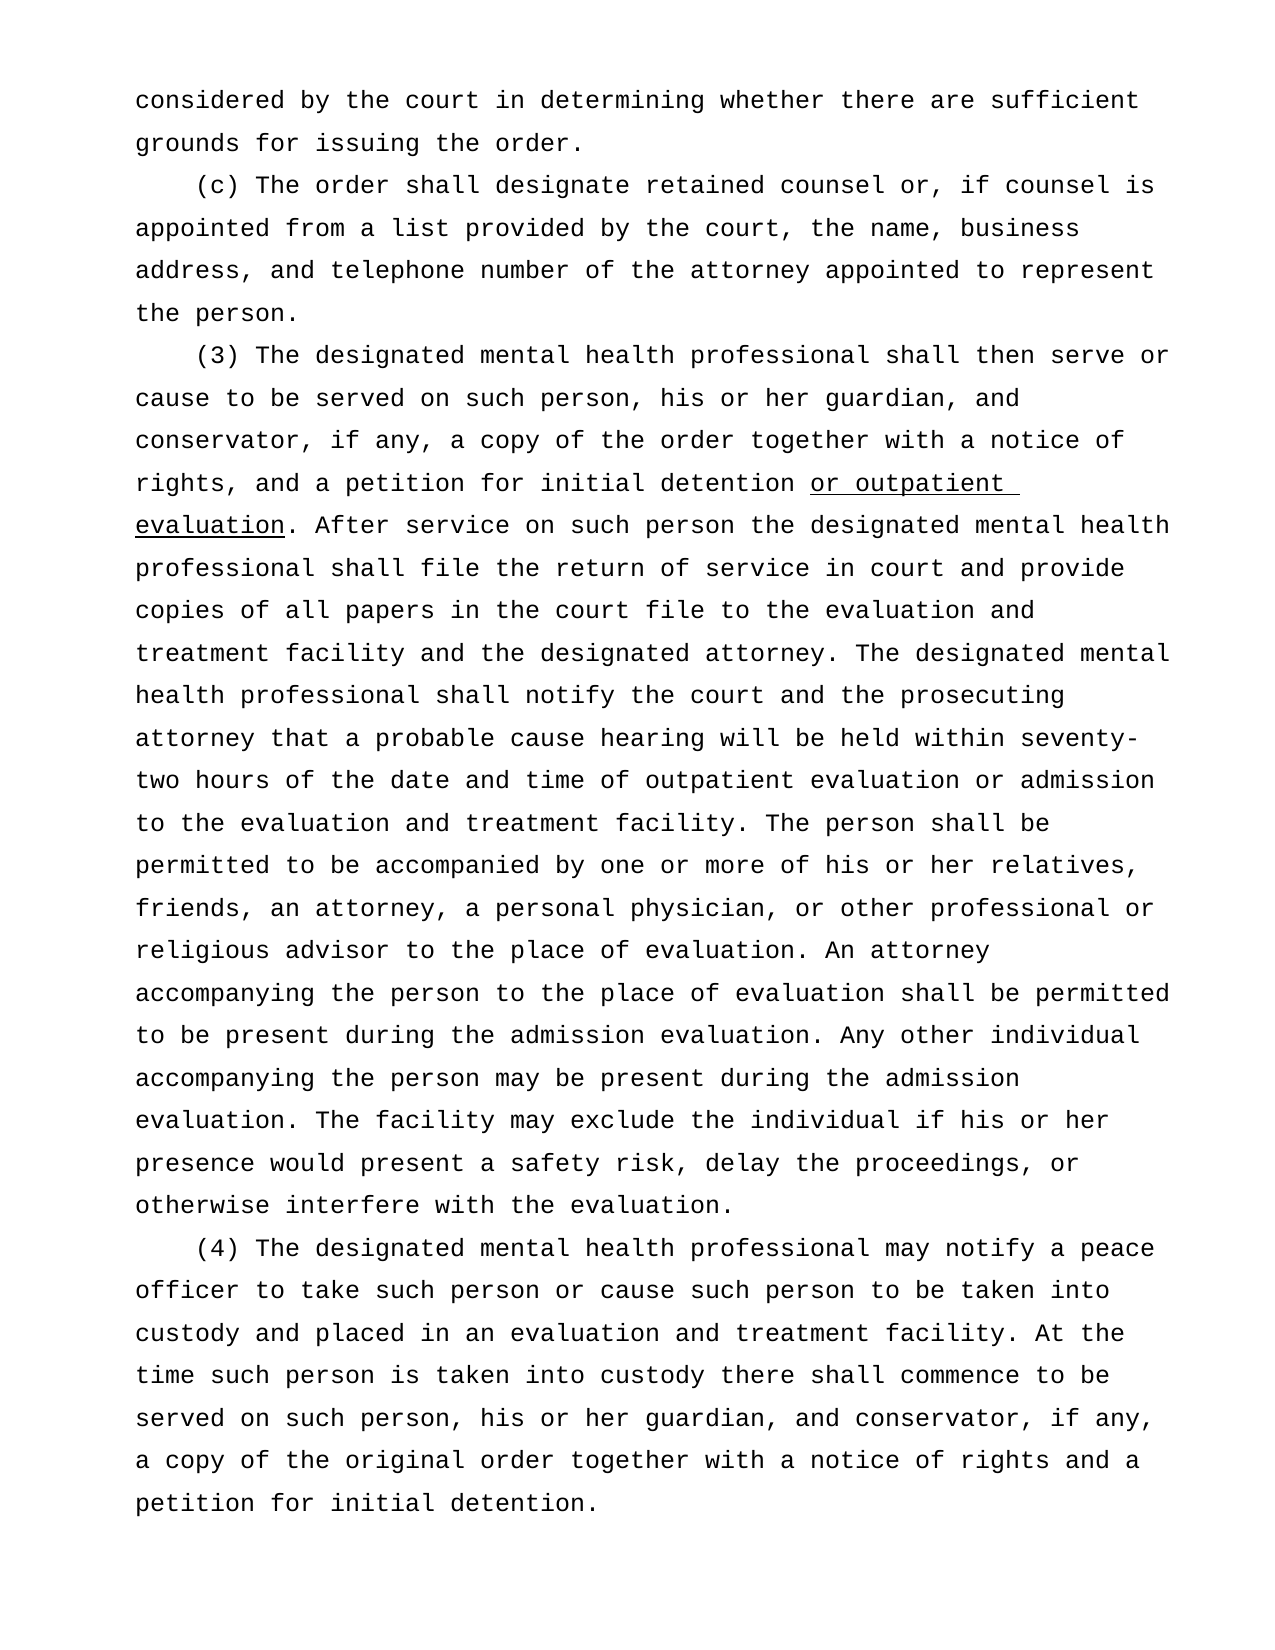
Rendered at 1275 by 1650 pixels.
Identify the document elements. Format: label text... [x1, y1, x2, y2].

text (3) The designated mental health professional shall then serve or cause to be served on such person, his or her guardian, and conservator, if any, a copy of the order together with a notice of rights, and a petition for initial detention or outpatient evaluation. After service on such person the designated mental health professional shall file the return of service in court and provide copies of all papers in the court file to the evaluation and treatment facility and the designated attorney. The designated mental health professional shall notify the court and the prosecuting attorney that a probable cause hearing will be held within seventy-two hours of the date and time of outpatient evaluation or admission to the evaluation and treatment facility. The person shall be permitted to be accompanied by one or more of his or her relatives, friends, an attorney, a personal physician, or other professional or religious advisor to the place of evaluation. An attorney accompanying the person to the place of evaluation shall be permitted to be present during the admission evaluation. Any other individual accompanying the person may be present during the admission evaluation. The facility may exclude the individual if his or her presence would present a safety risk, delay the proceedings, or otherwise interfere with the evaluation. [135, 330, 1170, 1222]
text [135, 75, 1170, 160]
text (4) The designated mental health professional may notify a peace officer to take such person or cause such person to be taken into custody and placed in an evaluation and treatment facility. At the time such person is taken into custody there shall commence to be served on such person, his or her guardian, and conservator, if any, a copy of the original order together with a notice of rights and a petition for initial detention. [135, 1222, 1170, 1520]
text (c) The order shall designate retained counsel or, if counsel is appointed from a list provided by the court, the name, business address, and telephone number of the attorney appointed to represent the person. [135, 160, 1170, 330]
